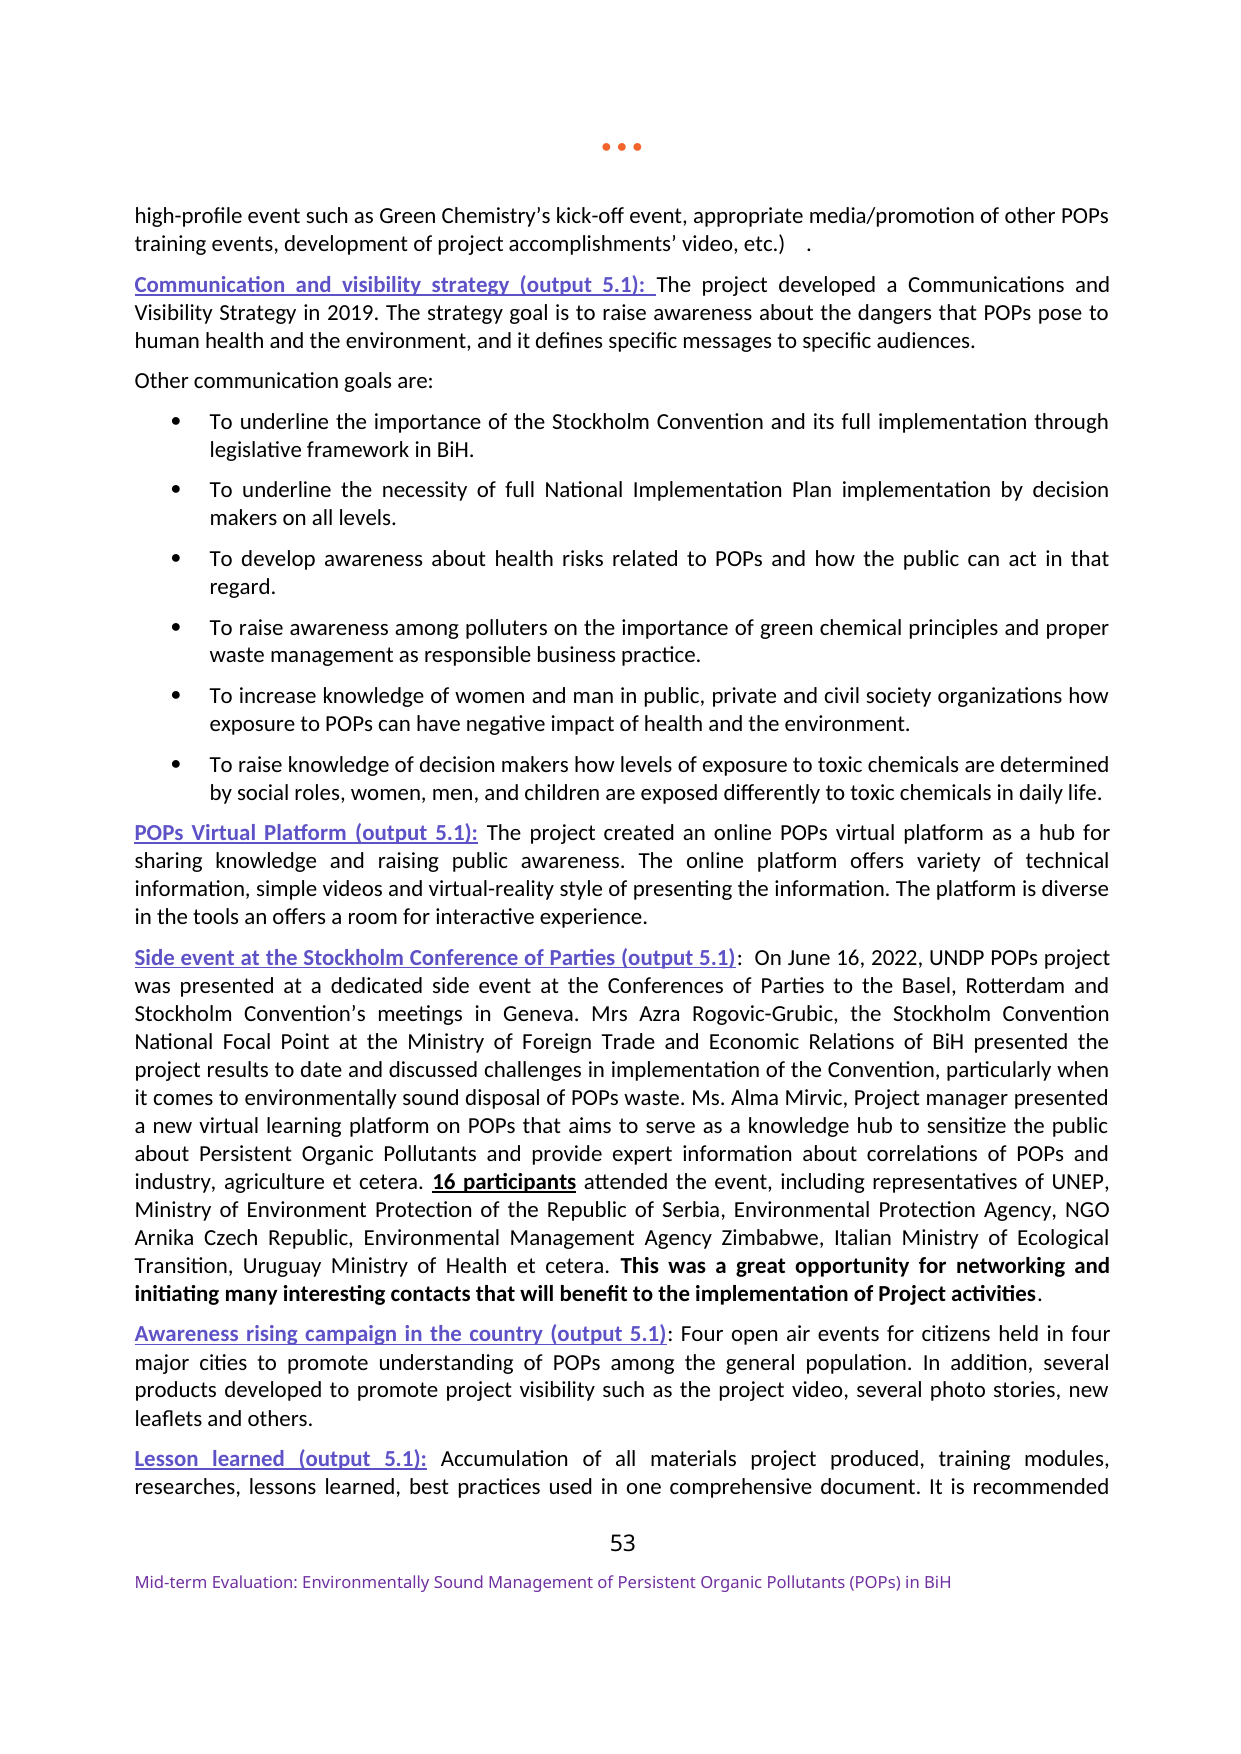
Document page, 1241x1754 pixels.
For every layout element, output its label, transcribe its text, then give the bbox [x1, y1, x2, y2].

text Communication and visibility strategy (output 5.1): The project developed a Communications and Visibility Strategy in 2019. The strategy goal is to raise awareness about the dangers that POPs pose to human health and the environment, and it defines specific messages to specific audiences. [134, 270, 1111, 354]
list To develop awareness about health risks related to POPs and how the public can act in that regard. [172, 544, 1111, 600]
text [134, 201, 1111, 257]
text Side event at the Stockholm Conference of Parties (output 5.1): On June 16, 2022, UNDP POPs project was presented at a dedicated side event at the Conferences of Parties to the Basel, Rotterdam and Stockholm Convention’s meetings in Geneva. Mrs Azra Rogovic-Grubic, the Stockholm Convention National Focal Point at the Ministry of Foreign Trade and Economic Relations of BiH presented the project results to date and discussed challenges in implementation of the Convention, particularly when it comes to environmentally sound disposal of POPs waste. Ms. Alma Mirvic, Project manager presented a new virtual learning platform on POPs that aims to serve as a knowledge hub to sensitize the public about Persistent Organic Pollutants and provide expert information about correlations of POPs and industry, agriculture et cetera. 16 participants attended the event, including representatives of UNEP, Ministry of Environment Protection of the Republic of Serbia, Environmental Protection Agency, NGO Arnika Czech Republic, Environmental Management Agency Zimbabwe, Italian Ministry of Ecological Transition, Uruguay Ministry of Health et cetera. This was a great opportunity for networking and initiating many interesting contacts that will benefit to the implementation of Project activities. [134, 943, 1111, 1307]
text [134, 1444, 1111, 1500]
text POPs Virtual Platform (output 5.1): The project created an online POPs virtual platform as a hub for sharing knowledge and raising public awareness. The online platform offers variety of technical information, simple videos and virtual-reality style of presenting the information. The platform is diverse in the tools an offers a room for interactive experience. [134, 818, 1111, 930]
text Awareness rising campaign in the country (output 5.1): Four open air events for citizens held in four major cities to promote understanding of POPs among the general population. In addition, several products developed to promote project visibility such as the project video, several photo stories, new leaflets and others. [134, 1319, 1111, 1432]
list To underline the necessity of full National Implementation Plan implementation by decision makers on all levels. [172, 476, 1111, 532]
list To raise awareness among polluters on the importance of green chemical principles and proper waste management as responsible business practice. [172, 613, 1111, 669]
text Other communication goals are: [134, 366, 1111, 394]
list To raise knowledge of decision makers how levels of exposure to toxic chemicals are determined by social roles, women, men, and children are exposed differently to toxic chemicals in daily life. [172, 750, 1111, 806]
list To underline the importance of the Stockholm Convention and its full implementation through legislative framework in BiH. [172, 407, 1111, 463]
list To increase knowledge of women and man in public, private and civil society organizations how exposure to POPs can have negative impact of health and the environment. [172, 681, 1111, 737]
